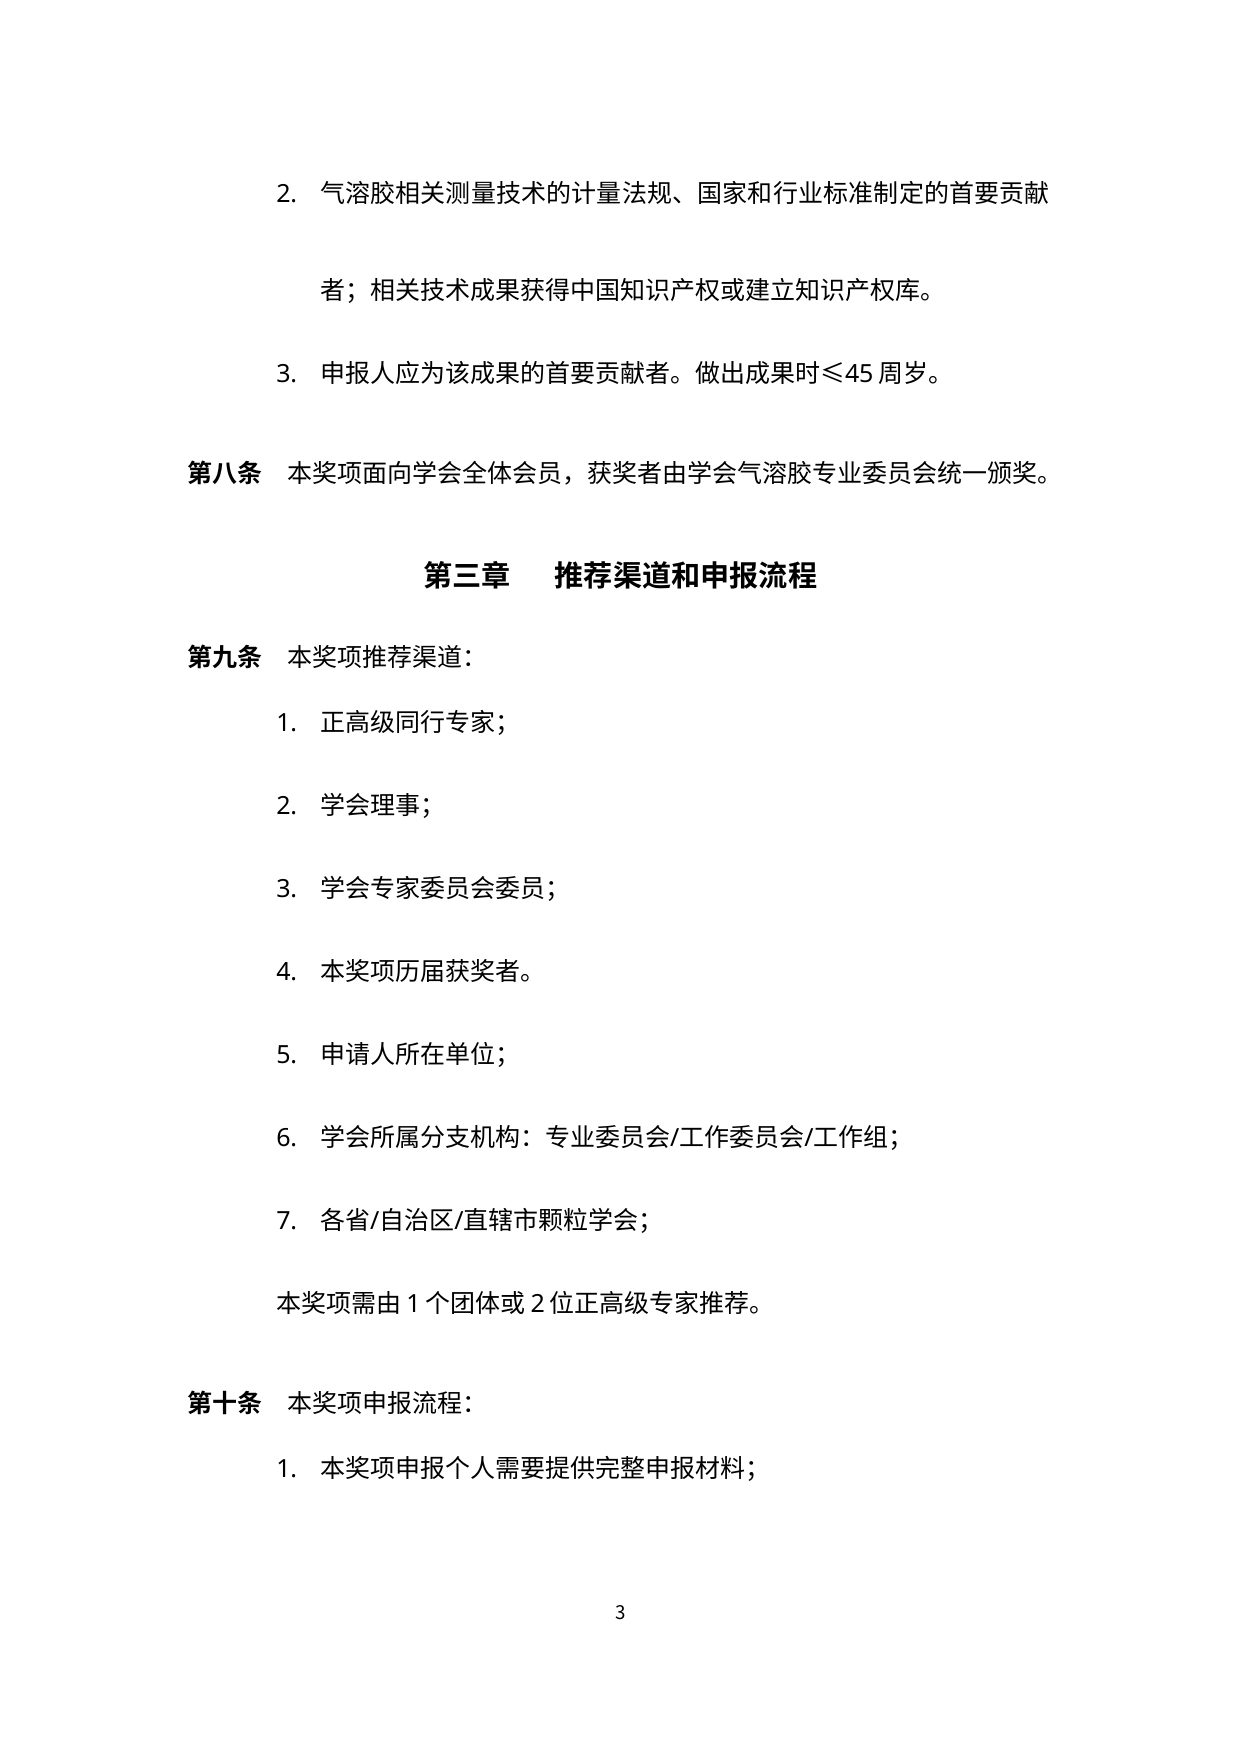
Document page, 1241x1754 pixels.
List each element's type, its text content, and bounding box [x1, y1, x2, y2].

text 本奖项需由1个团体或2位正高级专家推荐。 [276, 1269, 1053, 1334]
list 本奖项申报个人需要提供完整申报材料； [276, 1434, 1053, 1499]
text 第三章 推荐渠道和申报流程 [187, 541, 1053, 606]
list 正高级同行专家； [276, 688, 1053, 753]
list 申请人所在单位； [276, 1020, 1053, 1085]
list 申报人应为该成果的首要贡献者。做出成果时≤45周岁。 [276, 339, 1053, 404]
list 各省/自治区/直辖市颗粒学会； [276, 1186, 1053, 1251]
list 本奖项面向学会全体会员，获奖者由学会气溶胶专业委员会统一颁奖。 [187, 439, 1053, 504]
list 学会所属分支机构：专业委员会/工作委员会/工作组； [276, 1103, 1053, 1168]
list 学会专家委员会委员； [276, 854, 1053, 919]
list 本奖项申报流程： [187, 1369, 1053, 1434]
list 本奖项推荐渠道： [187, 623, 1053, 688]
list 学会理事； [276, 771, 1053, 836]
list 本奖项历届获奖者。 [276, 937, 1053, 1002]
list 气溶胶相关测量技术的计量法规、国家和行业标准制定的首要贡献者；相关技术成果获得中国知识产权或建立知识产权库。 [276, 159, 1053, 321]
